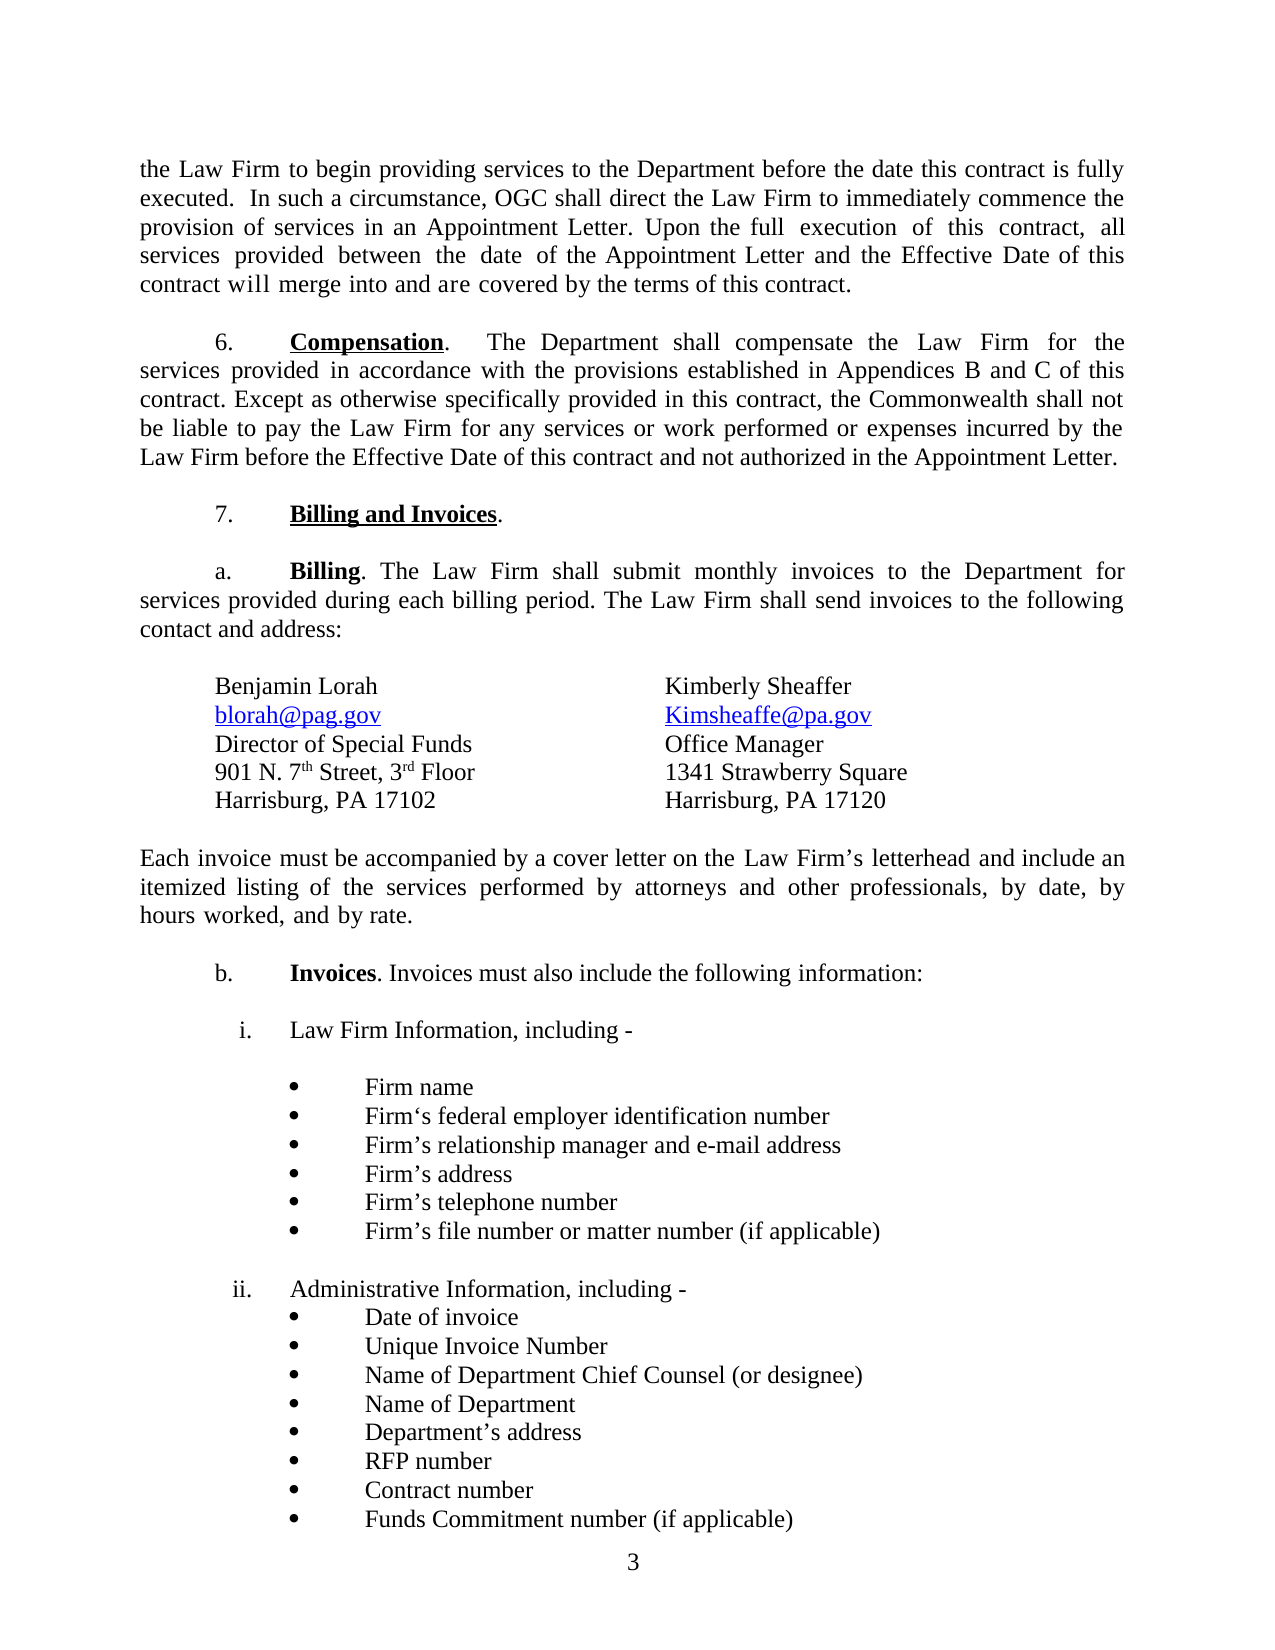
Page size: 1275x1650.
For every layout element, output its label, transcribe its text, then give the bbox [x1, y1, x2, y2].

list Funds Commitment number (if applicable) [289, 1504, 1126, 1532]
list Firm name [289, 1072, 1126, 1101]
list Law Firm Information, including - [252, 1015, 1126, 1044]
list Department’s address [289, 1417, 1126, 1446]
list Billing and Invoices. [139, 499, 1126, 528]
text 901 N. 7th Street, 3rd Floor 1341 Strawberry Square [214, 757, 1137, 786]
list Billing. The Law Firm shall submit monthly invoices to the Department for services provided during each billing period. The Law Firm shall send invoices to the following contact and address: [139, 556, 1126, 642]
text Each invoice must be accompanied by a cover letter on the Law Firm’s letterhead and include an itemized listing of the services performed by attorneys and other professionals, by date, by hours worked, and by rate. [139, 843, 1126, 929]
list Firm’s telephone number [289, 1187, 1126, 1216]
text Director of Special Funds Office Manager [214, 729, 1137, 757]
list RFP number [289, 1446, 1126, 1475]
text Benjamin Lorah Kimberly Sheaffer [214, 671, 1137, 700]
list Firm‘s federal employer identification number [289, 1101, 1126, 1130]
text Harrisburg, PA 17102 Harrisburg, PA 17120 [139, 787, 1137, 814]
list Name of Department Chief Counsel (or designee) [289, 1360, 1126, 1389]
list Invoices. Invoices must also include the following information: [139, 958, 1126, 987]
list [139, 154, 1125, 298]
list Contract number [289, 1475, 1126, 1504]
list Compensation. The Department shall compensate the Law Firm for the services provided in accordance with the provisions established in Appendices B and C of this contract. Except as otherwise specifically provided in this contract, the Commonwealth shall not be liable to pay the Law Firm for any services or work performed or expenses incurred by the Law Firm before the Effective Date of this contract and not authorized in the Appointment Letter. [139, 327, 1125, 470]
list Administrative Information, including - [252, 1274, 1126, 1302]
list Unique Invoice Number [289, 1331, 1126, 1360]
list Date of invoice [289, 1302, 1126, 1331]
list Firm’s address [289, 1159, 1126, 1187]
list Name of Department [289, 1389, 1126, 1417]
list Firm’s relationship manager and e-mail address [289, 1130, 1126, 1159]
list Firm’s file number or matter number (if applicable) [289, 1216, 1126, 1245]
text blorah@pag.gov Kimsheaffe@pa.gov [214, 700, 1137, 729]
